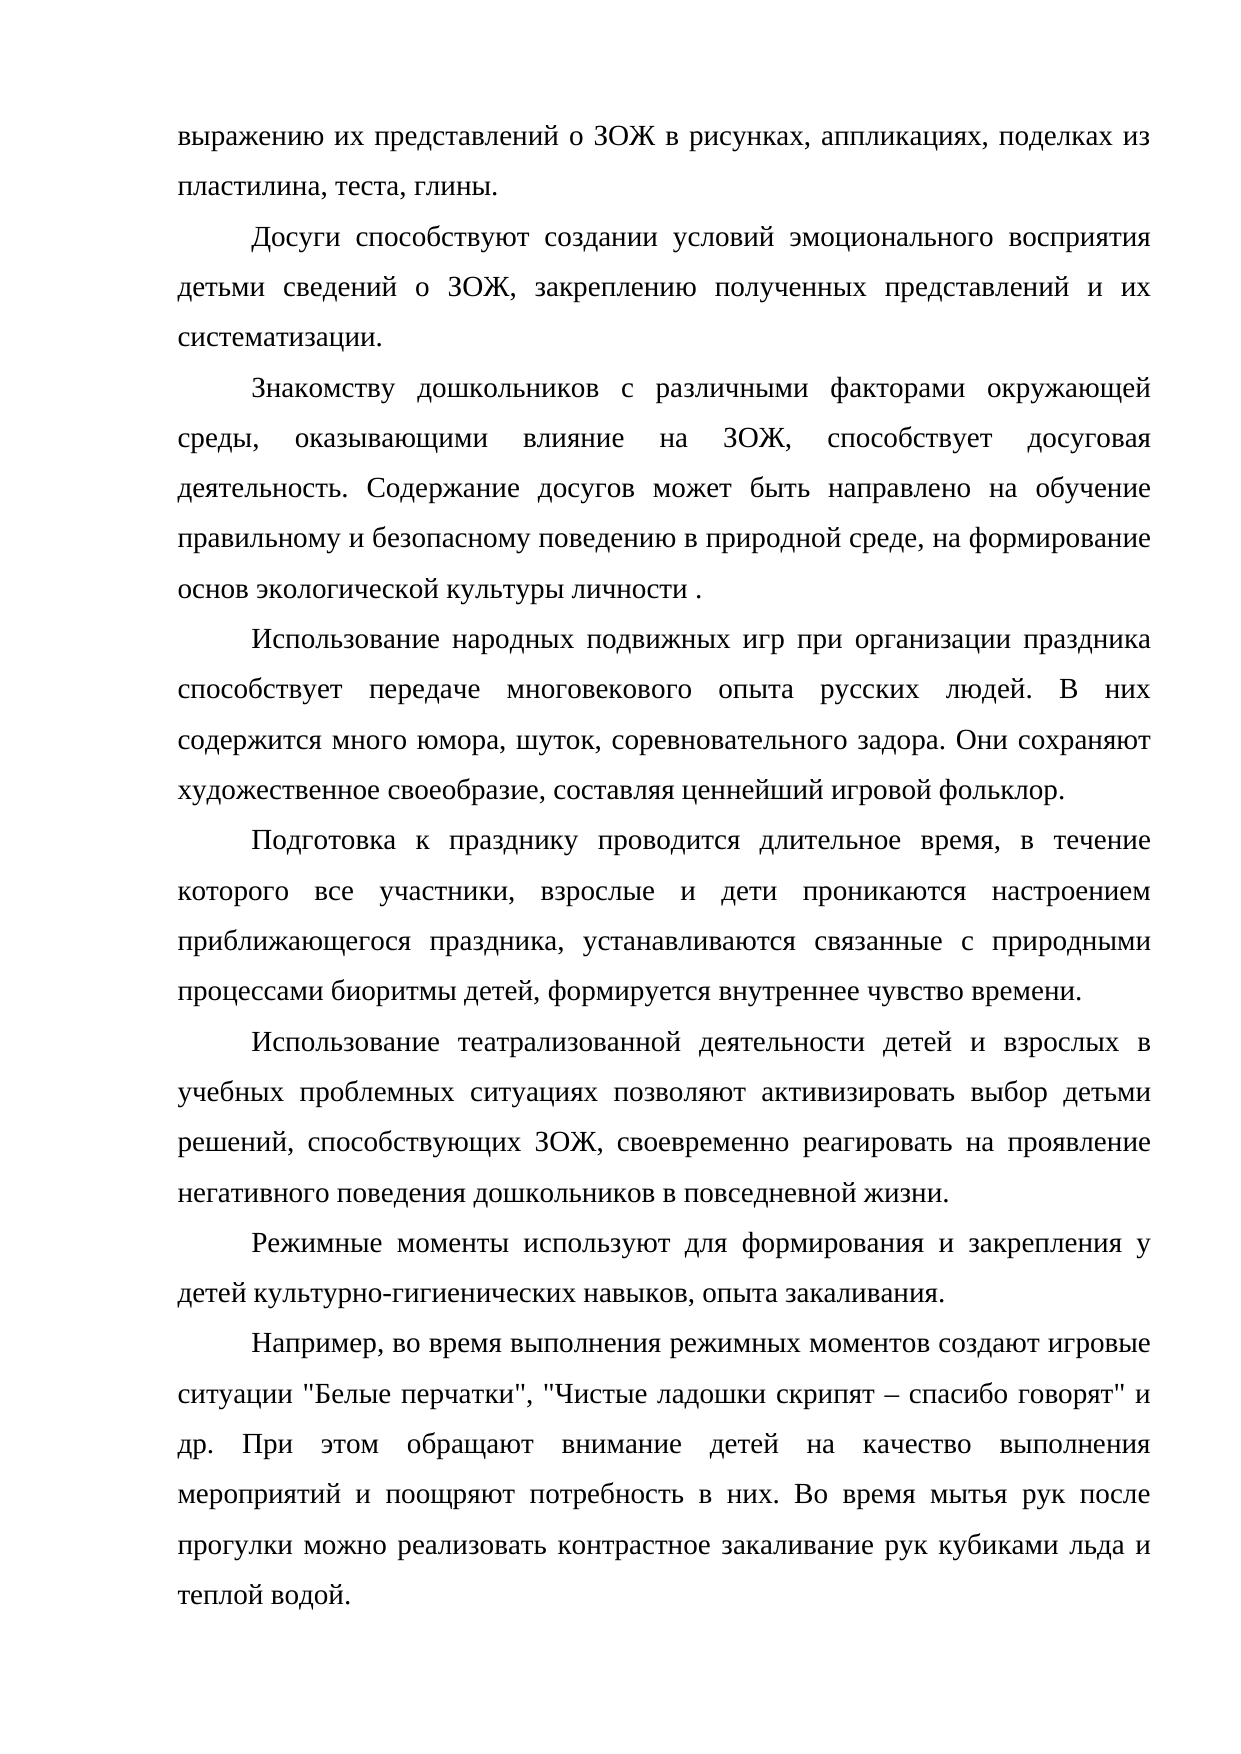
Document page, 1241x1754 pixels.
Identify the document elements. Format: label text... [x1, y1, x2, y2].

text Подготовка к празднику проводится длительное время, в течение которого все участники, взрослые и дети проникаются настроением приближающегося праздника, устанавливаются связанные с природными процессами биоритмы детей, формируется внутреннее чувство времени. [177, 822, 1152, 1007]
text Использование театрализованной деятельности детей и взрослых в учебных проблемных ситуациях позволяют активизировать выбор детьми решений, способствующих ЗОЖ, своевременно реагировать на проявление негативного поведения дошкольников в повседневной жизни. [177, 1024, 1152, 1208]
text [177, 118, 1152, 202]
text Использование народных подвижных игр при организации праздника способствует передаче многовекового опыта русских людей. В них содержится много юмора, шуток, соревновательного задора. Они сохраняют художественное своеобразие, составляя ценнейший игровой фольклор. [177, 621, 1152, 806]
text Например, во время выполнения режимных моментов создают игровые ситуации "Белые перчатки", "Чистые ладошки скрипят – спасибо говорят" и др. При этом обращают внимание детей на качество выполнения мероприятий и поощряют потребность в них. Во время мытья рук после прогулки можно реализовать контрастное закаливание рук кубиками льда и теплой водой. [177, 1326, 1152, 1611]
text Знакомству дошкольников с различными факторами окружающей среды, оказывающими влияние на ЗОЖ, способствует досуговая деятельность. Содержание досугов может быть направлено на обучение правильному и безопасному поведению в природной среде, на формирование основ экологической культуры личности . [177, 370, 1152, 604]
text Режимные моменты используют для формирования и закрепления у детей культурно-гигиенических навыков, опыта закаливания. [177, 1225, 1152, 1309]
text Досуги способствуют создании условий эмоционального восприятия детьми сведений о ЗОЖ, закреплению полученных представлений и их систематизации. [177, 219, 1152, 353]
